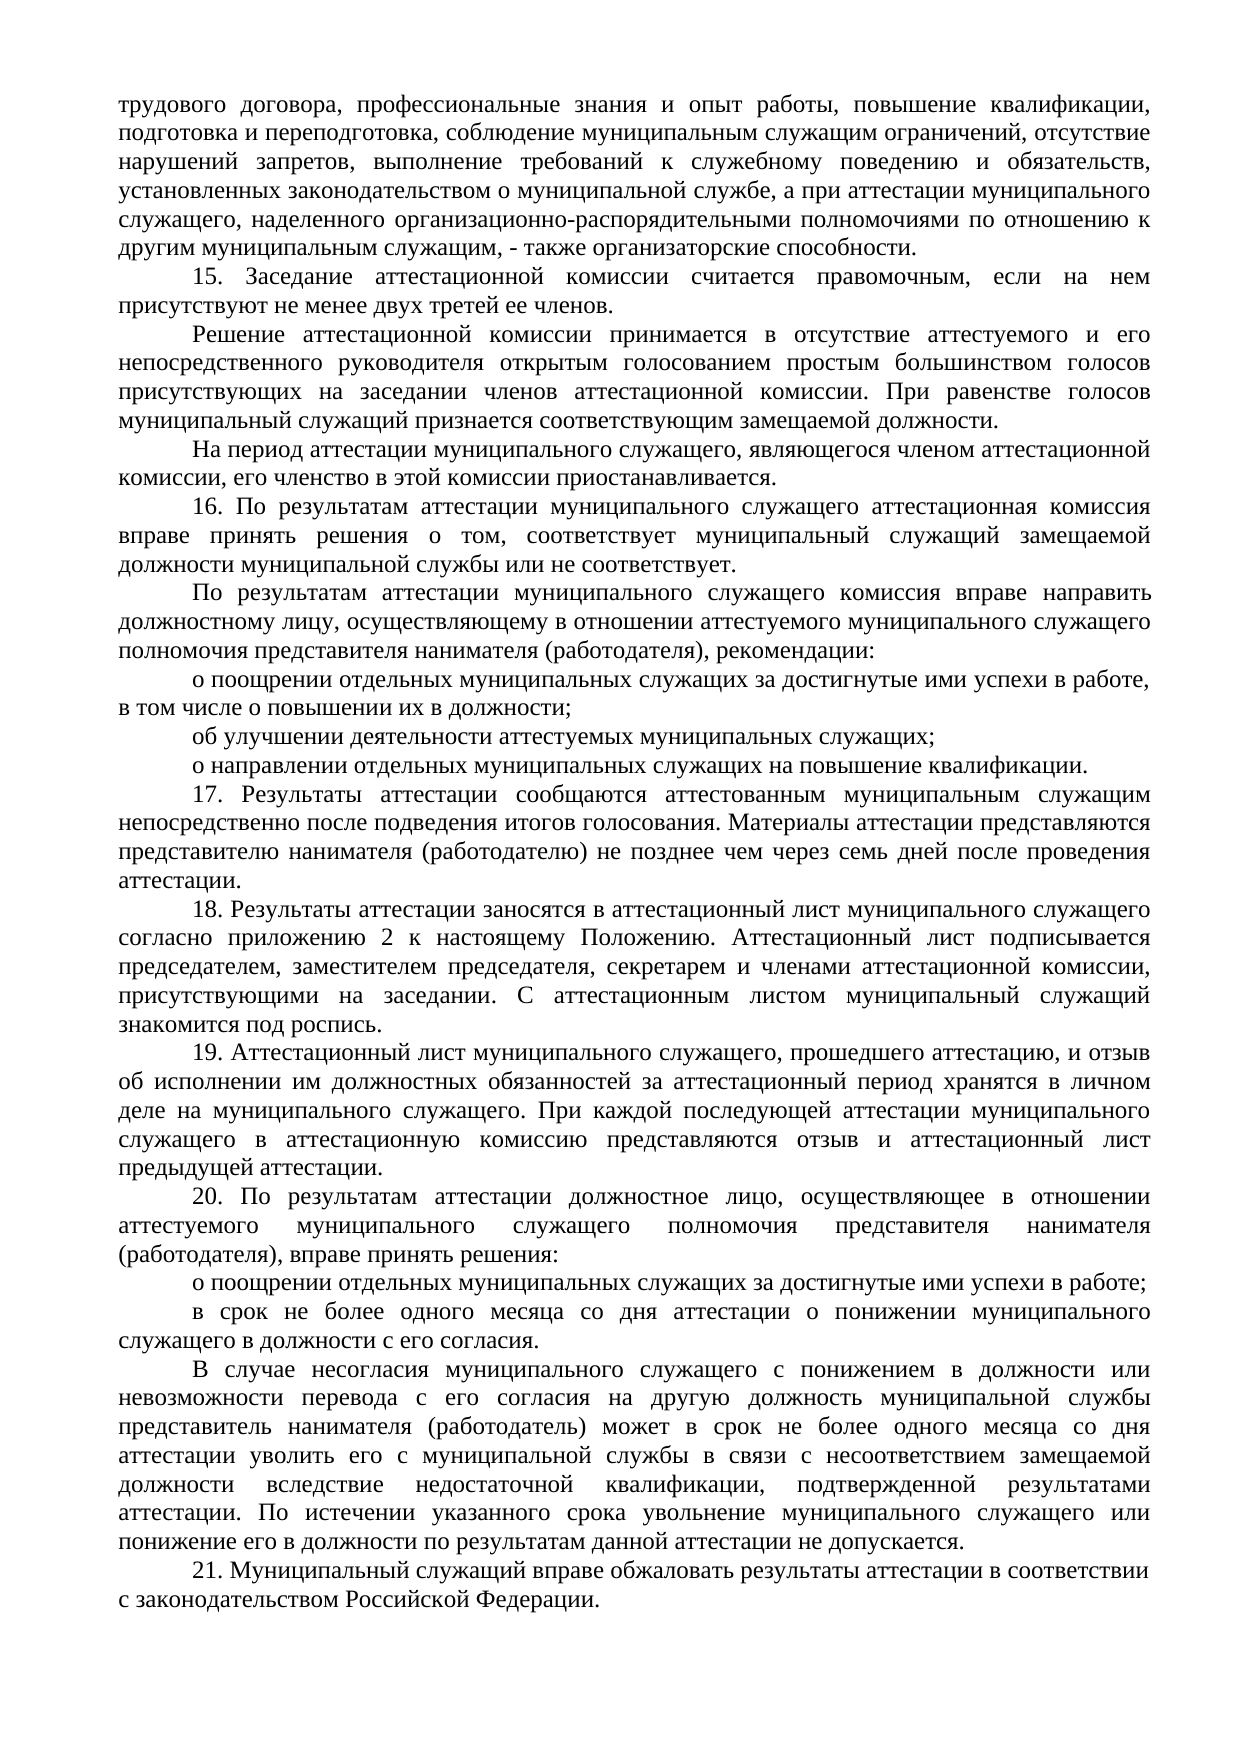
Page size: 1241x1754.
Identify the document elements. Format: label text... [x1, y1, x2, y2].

text о поощрении отдельных муниципальных служащих за достигнутые ими успехи в работе, в том числе о повышении их в должности; [118, 664, 1152, 721]
text На период аттестации муниципального служащего, являющегося членом аттестационной комиссии, его членство в этой комиссии приостанавливается. [118, 434, 1152, 491]
text 17. Результаты аттестации сообщаются аттестованным муниципальным служащим непосредственно после подведения итогов голосования. Материалы аттестации представляются представителю нанимателя (работодателю) не позднее чем через семь дней после проведения аттестации. 18. Результаты аттестации заносятся в аттестационный лист муниципального служащего согласно приложению 2 к настоящему Положению. Аттестационный лист подписывается председателем, заместителем председателя, секретарем и членами аттестационной комиссии, присутствующими на заседании. С аттестационным листом муниципальный служащий знакомится под роспись. [118, 779, 1152, 1037]
text 19. Аттестационный лист муниципального служащего, прошедшего аттестацию, и отзыв об исполнении им должностных обязанностей за аттестационный период хранятся в личном деле на муниципального служащего. При каждой последующей аттестации муниципального служащего в аттестационную комиссию представляются отзыв и аттестационный лист предыдущей аттестации. [118, 1037, 1152, 1181]
text 15. Заседание аттестационной комиссии считается правомочным, если на нем присутствуют не менее двух третей ее членов. [118, 261, 1152, 319]
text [118, 89, 1152, 261]
text По результатам аттестации муниципального служащего комиссия вправе направить должностному лицу, осуществляющему в отношении аттестуемого муниципального служащего полномочия представителя нанимателя (работодателя), рекомендации: [118, 577, 1152, 664]
text 16. По результатам аттестации муниципального служащего аттестационная комиссия вправе принять решения о том, соответствует муниципальный служащий замещаемой должности муниципальной службы или не соответствует. [118, 491, 1152, 577]
text В случае несогласия муниципального служащего с понижением в должности или невозможности перевода с его согласия на другую должность муниципальной службы представитель нанимателя (работодатель) может в срок не более одного месяца со дня аттестации уволить его с муниципальной службы в связи с несоответствием замещаемой должности вследствие недостаточной квалификации, подтвержденной результатами аттестации. По истечении указанного срока увольнение муниципального служащего или понижение его в должности по результатам данной аттестации не допускается. [118, 1354, 1152, 1555]
text об улучшении деятельности аттестуемых муниципальных служащих; [118, 721, 1152, 750]
text 21. Муниципальный служащий вправе обжаловать результаты аттестации в соответствии с законодательством Российской Федерации. [118, 1555, 1152, 1612]
text о поощрении отдельных муниципальных служащих за достигнутые ими успехи в работе; [118, 1267, 1152, 1296]
text Решение аттестационной комиссии принимается в отсутствие аттестуемого и его непосредственного руководителя открытым голосованием простым большинством голосов присутствующих на заседании членов аттестационной комиссии. При равенстве голосов муниципальный служащий признается соответствующим замещаемой должности. [118, 319, 1152, 434]
text 20. По результатам аттестации должностное лицо, осуществляющее в отношении аттестуемого муниципального служащего полномочия представителя нанимателя (работодателя), вправе принять решения: [118, 1181, 1152, 1267]
text в срок не более одного месяца со дня аттестации о понижении муниципального служащего в должности с его согласия. [118, 1296, 1152, 1354]
text о направлении отдельных муниципальных служащих на повышение квалификации. [118, 750, 1152, 779]
